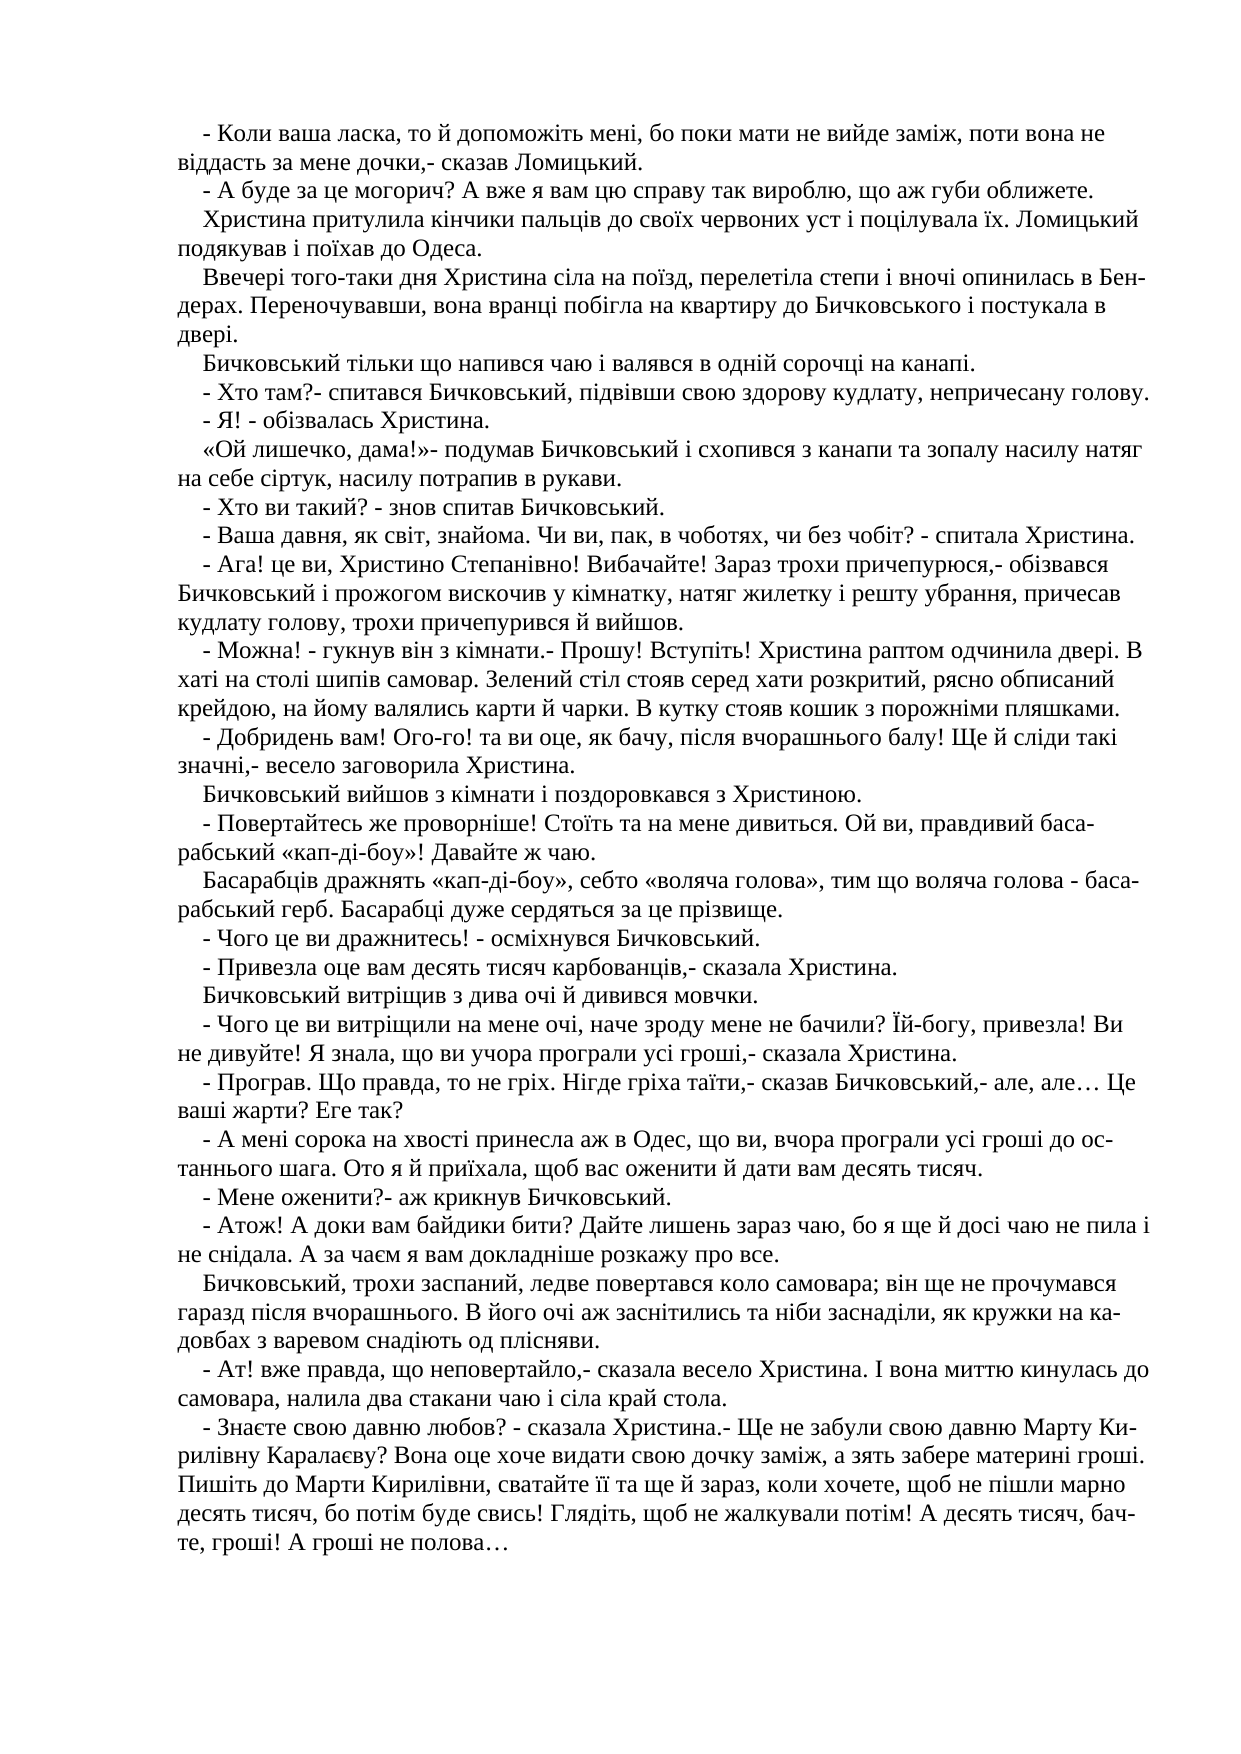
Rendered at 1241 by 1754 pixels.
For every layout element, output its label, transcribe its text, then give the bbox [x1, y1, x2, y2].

text - Чого це ви дражнитесь! - осміхнувся Бичковський. [177, 923, 1152, 952]
text - Чого це ви витріщили на мене очі, наче зроду мене не бачили? Їй-богу, привезла! Ви не дивуйте! Я знала, що ви учора програли усі гроші,- сказала Христина. [177, 1009, 1152, 1067]
text - Ат! вже правда, що неповертайло,- сказала весело Христина. І вона миттю кинулась до самовара, налила два стакани чаю і сіла край стола. [177, 1354, 1152, 1412]
text - Знаєте свою давню любов? - сказала Христина.- Ще не забули свою давню Марту Кирилівну Каралаєву? Вона оце хоче видати свою дочку заміж, а зять забере материні гроші. Пишіть до Марти Кирилівни, сватайте її та ще й зараз, коли хочете, щоб не пішли марно десять тисяч, бо потім буде свись! Глядіть, щоб не жалкували потім! А десять тисяч, бачте, гроші! А гроші не полова… [177, 1412, 1152, 1556]
text Христина притулила кінчики пальців до своїх червоних уст і поцілувала їх. Ломицький подякував і поїхав до Одеса. [177, 204, 1152, 262]
text - Повертайтесь же проворніше! Стоїть та на мене дивиться. Ой ви, правдивий басарабський «кап-ді-боу»! Давайте ж чаю. [177, 808, 1152, 866]
text - Хто там?- спитався Бичковський, підвівши свою здорову кудлату, непричесану голову. [177, 377, 1152, 406]
text - Добридень вам! Ого-го! та ви оце, як бачу, після вчорашнього балу! Ще й сліди такі значні,- весело заговорила Христина. [177, 722, 1152, 779]
text - Програв. Що правда, то не гріх. Нігде гріха таїти,- сказав Бичковський,- але, але… Це ваші жарти? Еге так? [177, 1067, 1152, 1124]
text Бичковський витріщив з дива очі й дивився мовчки. [177, 981, 1152, 1009]
text - Хто ви такий? - знов спитав Бичковський. [177, 492, 1152, 521]
text Ввечері того-таки дня Христина сіла на поїзд, перелетіла степи і вночі опинилась в Бендерах. Переночувавши, вона вранці побігла на квартиру до Бичковського і постукала в двері. [177, 262, 1152, 348]
text - Можна! - гукнув він з кімнати.- Прошу! Вступіть! Христина раптом одчинила двері. В хаті на столі шипів самовар. Зелений стіл стояв серед хати розкритий, рясно обписаний крейдою, на йому валялись карти й чарки. В кутку стояв кошик з порожніми пляшками. [177, 636, 1152, 722]
text - А мені сорока на хвості принесла аж в Одес, що ви, вчора програли усі гроші до останнього шага. Ото я й приїхала, щоб вас оженити й дати вам десять тисяч. [177, 1124, 1152, 1182]
text - Привезла оце вам десять тисяч карбованців,- сказала Христина. [177, 952, 1152, 981]
text - Коли ваша ласка, то й допоможіть мені, бо поки мати не вийде заміж, поти вона не віддасть за мене дочки,- сказав Ломицький. [177, 118, 1152, 176]
text Басарабців дражнять «кап-ді-боу», себто «воляча голова», тим що воляча голова - басарабський герб. Басарабці дуже сердяться за це прізвище. [177, 866, 1152, 923]
text Бичковський вийшов з кімнати і поздоровкався з Христиною. [177, 779, 1152, 808]
text - Атож! А доки вам байдики бити? Дайте лишень зараз чаю, бо я ще й досі чаю не пила і не снідала. А за чаєм я вам докладніше розкажу про все. [177, 1211, 1152, 1268]
text - Ага! це ви, Христино Степанівно! Вибачайте! Зараз трохи причепурюся,- обізвався Бичковський і прожогом вискочив у кімнатку, натяг жилетку і решту убрання, причесав кудлату голову, трохи причепурився й вийшов. [177, 549, 1152, 636]
text - А буде за це могорич? А вже я вам цю справу так вироблю, що аж губи оближете. [177, 176, 1152, 204]
text - Ваша давня, як світ, знайома. Чи ви, пак, в чоботях, чи без чобіт? - спитала Христина. [177, 521, 1152, 549]
text Бичковський, трохи заспаний, ледве повертався коло самовара; він ще не прочумався гаразд після вчорашнього. В його очі аж заснітились та ніби заснаділи, як кружки на кадовбах з варевом снадіють од плісняви. [177, 1268, 1152, 1354]
text - Мене оженити?- аж крикнув Бичковський. [177, 1182, 1152, 1211]
text Бичковський тільки що напився чаю і валявся в одній сорочці на канапі. [177, 348, 1152, 377]
text «Ой лишечко, дама!»- подумав Бичковський і схопився з канапи та зопалу насилу натяг на себе сіртук, насилу потрапив в рукави. [177, 434, 1152, 492]
text - Я! - обізвалась Христина. [177, 406, 1152, 434]
